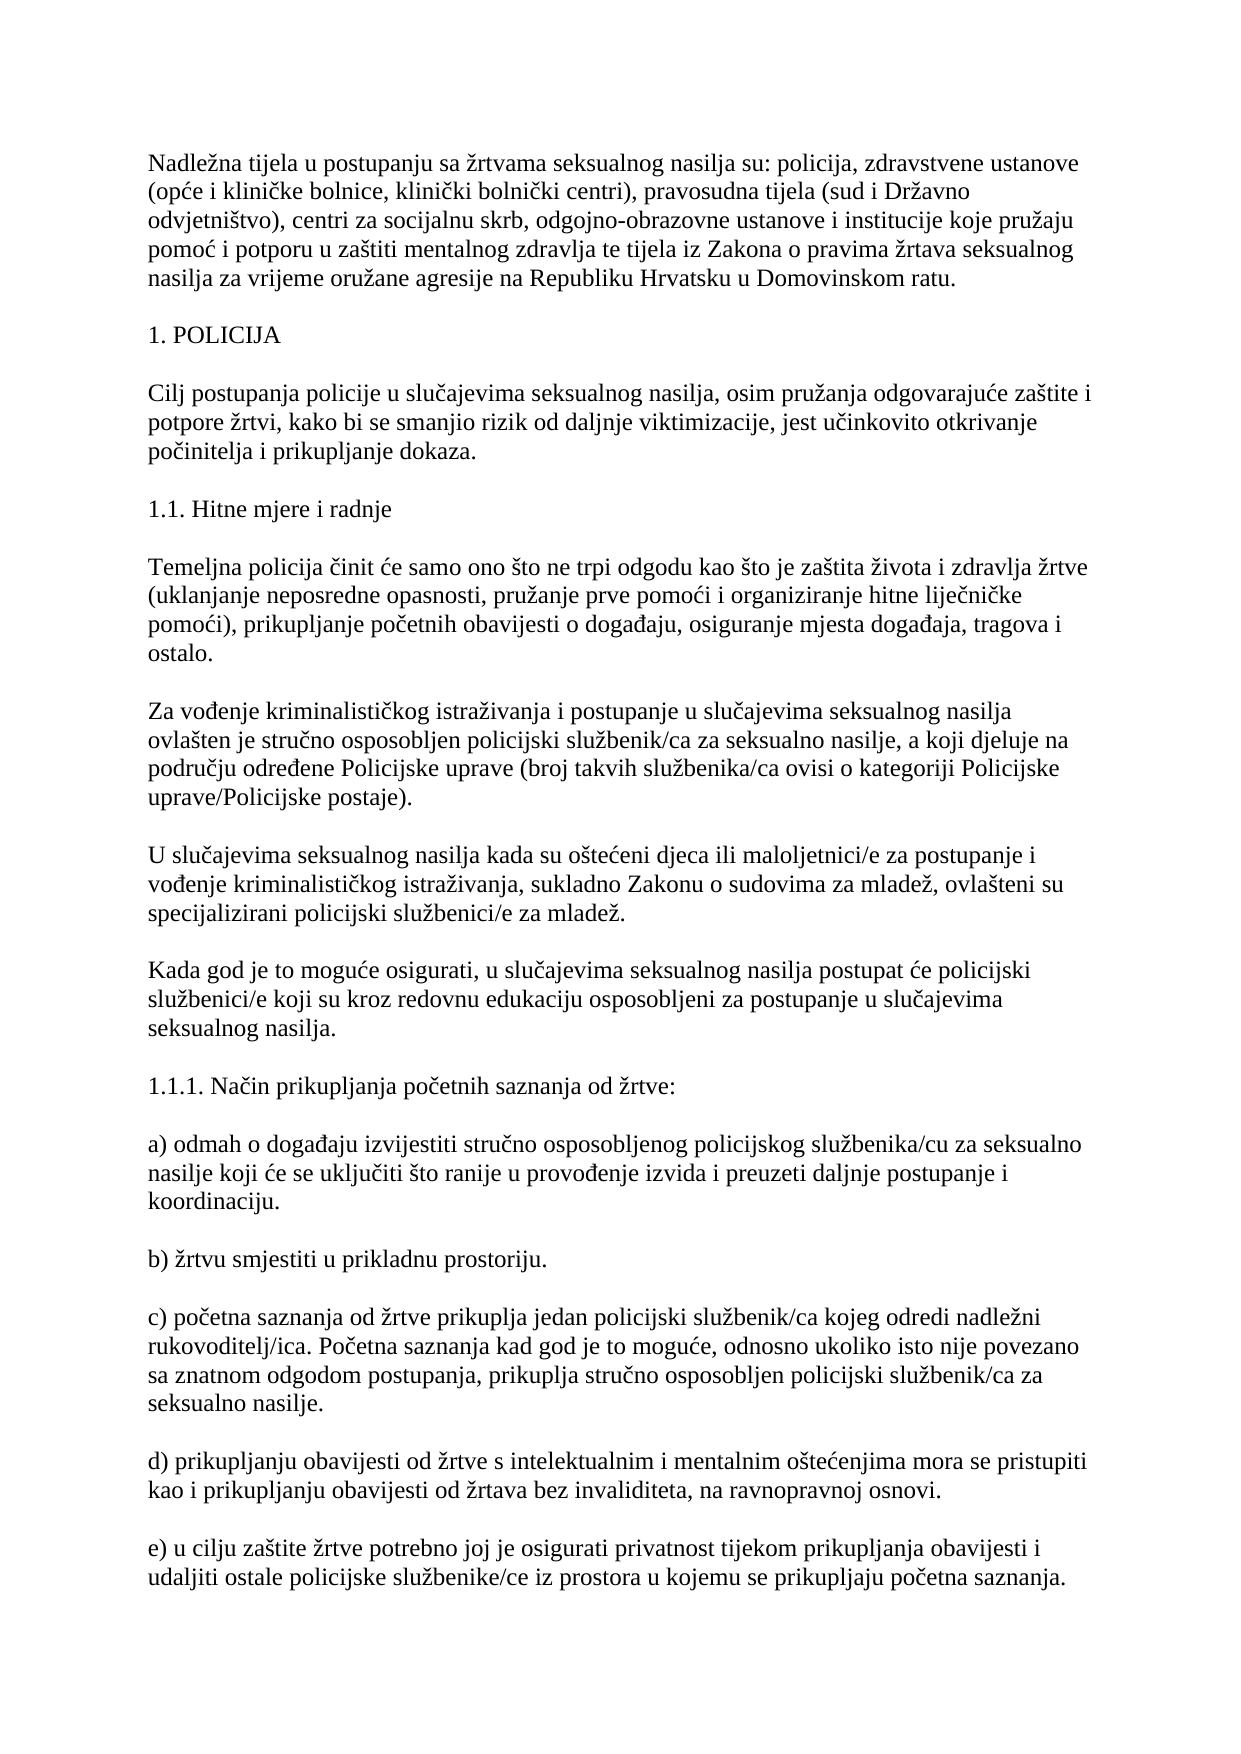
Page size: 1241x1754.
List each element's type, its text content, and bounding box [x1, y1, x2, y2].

text d) prikupljanju obavijesti od žrtve s intelektualnim i mentalnim oštećenjima mora se pristupiti kao i prikupljanju obavijesti od žrtava bez invaliditeta, na ravnopravnoj osnovi. [148, 1446, 1093, 1504]
text U slučajevima seksualnog nasilja kada su oštećeni djeca ili maloljetnici/e za postupanje i vođenje kriminalističkog istraživanja, sukladno Zakonu o sudovima za mladež, ovlašteni su specijalizirani policijski službenici/e za mladež. [148, 840, 1093, 926]
text a) odmah o događaju izvijestiti stručno osposobljenog policijskog službenika/cu za seksualno nasilje koji će se uključiti što ranije u provođenje izvida i preuzeti daljnje postupanje i koordinaciju. [148, 1129, 1093, 1215]
text 1.1.1. Način prikupljanja početnih saznanja od žrtve: [148, 1071, 1093, 1100]
text e) u cilju zaštite žrtve potrebno joj je osigurati privatnost tijekom prikupljanja obavijesti i udaljiti ostale policijske službenike/ce iz prostora u kojemu se prikupljaju početna saznanja. [148, 1533, 1093, 1591]
text b) žrtvu smjestiti u prikladnu prostoriju. [148, 1244, 1093, 1273]
text Cilj postupanja policije u slučajevima seksualnog nasilja, osim pružanja odgovarajuće zaštite i potpore žrtvi, kako bi se smanjio rizik od daljnje viktimizacije, jest učinkovito otkrivanje počinitelja i prikupljanje dokaza. [148, 378, 1093, 465]
text 1.1. Hitne mjere i radnje [148, 494, 1093, 523]
text Nadležna tijela u postupanju sa žrtvama seksualnog nasilja su: policija, zdravstvene ustanove (opće i kliničke bolnice, klinički bolnički centri), pravosudna tijela (sud i Državno odvjetništvo), centri za socijalnu skrb, odgojno-obrazovne ustanove i institucije koje pružaju pomoć i potporu u zaštiti mentalnog zdravlja te tijela iz Zakona o pravima žrtava seksualnog nasilja za vrijeme oružane agresije na Republiku Hrvatsku u Domovinskom ratu. [148, 148, 1093, 291]
text 1. POLICIJA [148, 321, 1093, 349]
text c) početna saznanja od žrtve prikuplja jedan policijski službenik/ca kojeg odredi nadležni rukovoditelj/ica. Početna saznanja kad god je to moguće, odnosno ukoliko isto nije povezano sa znatnom odgodom postupanja, prikuplja stručno osposobljen policijski službenik/ca za seksualno nasilje. [148, 1302, 1093, 1417]
text Temeljna policija činit će samo ono što ne trpi odgodu kao što je zaštita života i zdravlja žrtve (uklanjanje neposredne opasnosti, pružanje prve pomoći i organiziranje hitne liječničke pomoći), prikupljanje početnih obavijesti o događaju, osiguranje mjesta događaja, tragova i ostalo. [148, 552, 1093, 667]
text Kada god je to moguće osigurati, u slučajevima seksualnog nasilja postupat će policijski službenici/e koji su kroz redovnu edukaciju osposobljeni za postupanje u slučajevima seksualnog nasilja. [148, 956, 1093, 1042]
text Za vođenje kriminalističkog istraživanja i postupanje u slučajevima seksualnog nasilja ovlašten je stručno osposobljen policijski službenik/ca za seksualno nasilje, a koji djeluje na području određene Policijske uprave (broj takvih službenika/ca ovisi o kategoriji Policijske uprave/Policijske postaje). [148, 696, 1093, 811]
